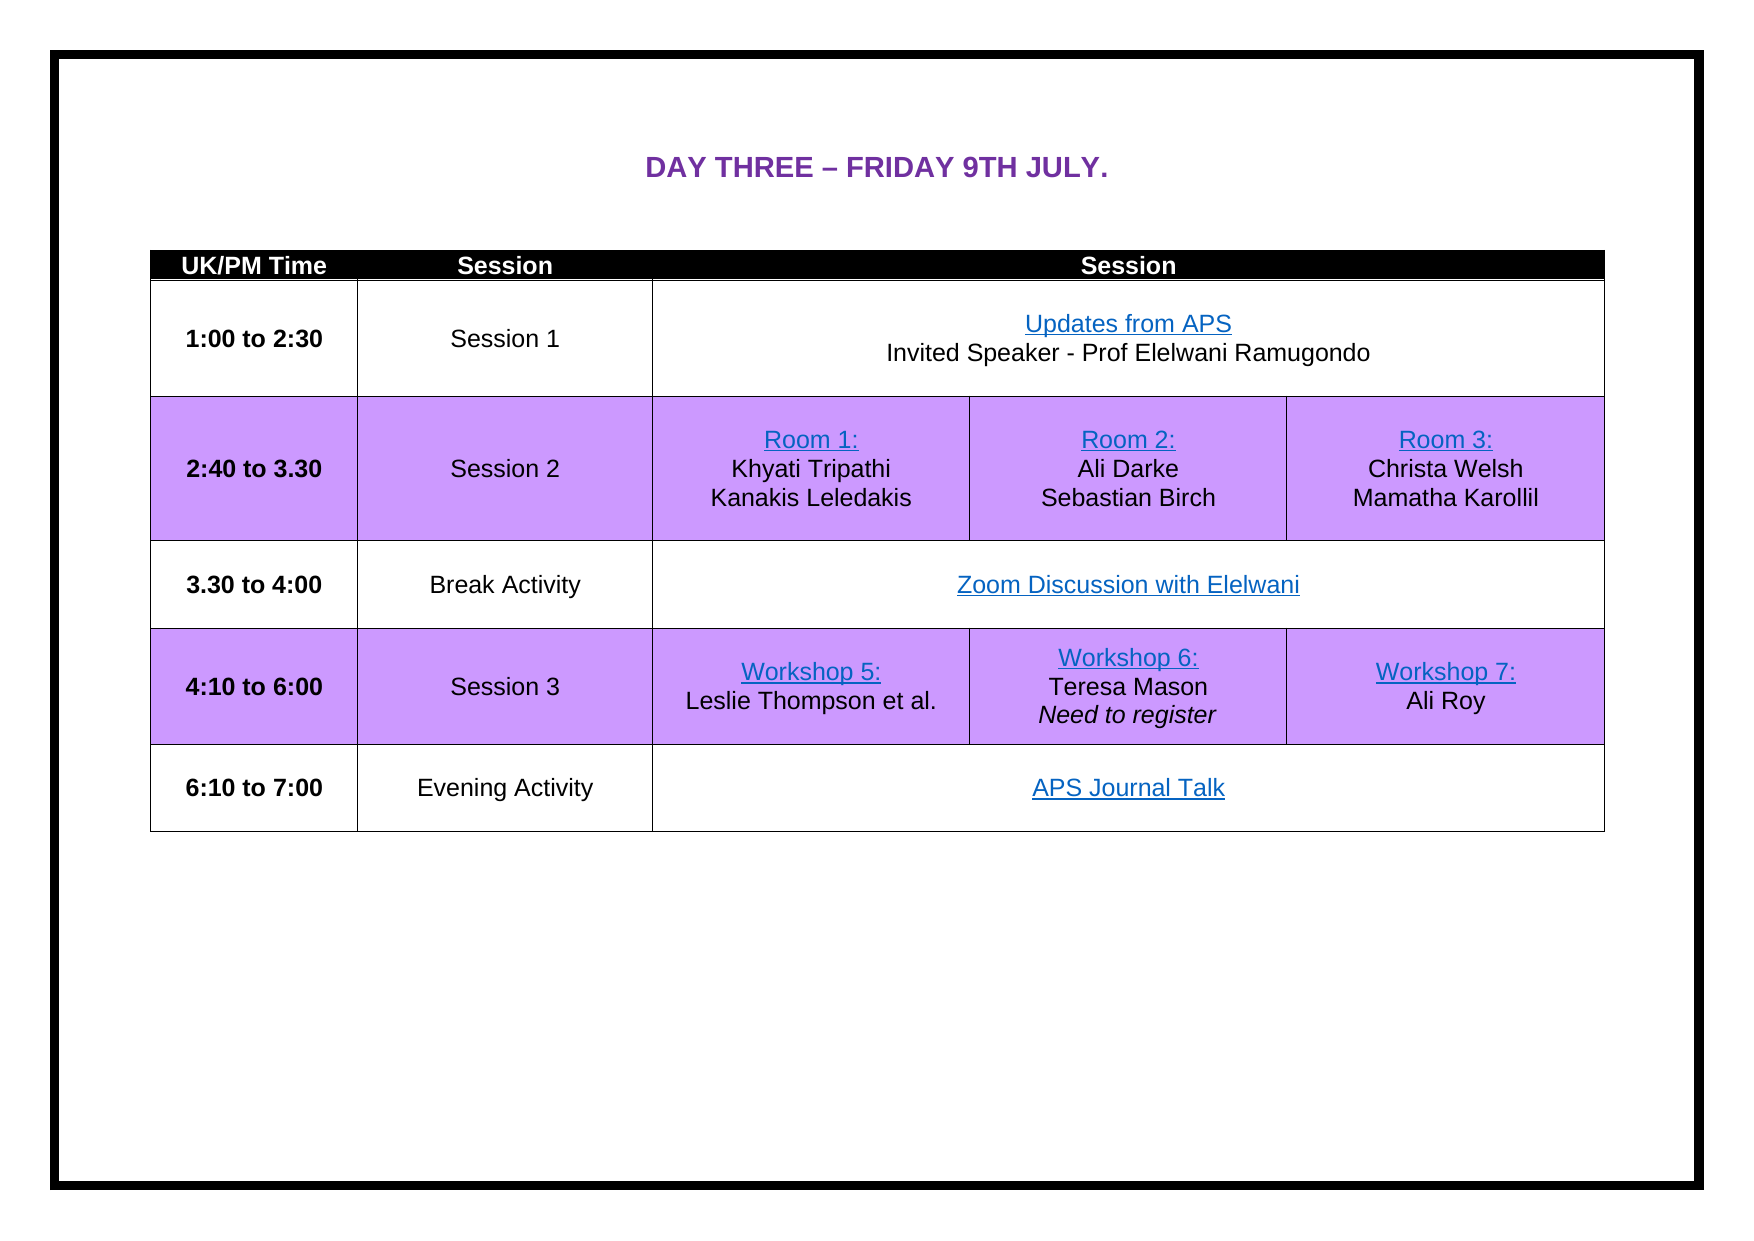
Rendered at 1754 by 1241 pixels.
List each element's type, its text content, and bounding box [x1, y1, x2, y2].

table_cell Break Activity [358, 541, 652, 628]
table_cell Session 1 [358, 281, 652, 396]
table_cell 1:00 to 2:30 [151, 281, 357, 396]
table_cell Workshop 5: Leslie Thompson et al. [653, 629, 969, 744]
table_cell Session 3 [358, 629, 652, 744]
table_header UK/PM Time [151, 251, 357, 279]
table_cell Room 2: Ali Darke Sebastian Birch [970, 397, 1286, 540]
table_cell Room 1: Khyati Tripathi Kanakis Leledakis [653, 397, 969, 540]
table_cell 6:10 to 7:00 [151, 745, 357, 831]
table_cell 2:40 to 3.30 [151, 397, 357, 540]
table_cell Evening Activity [358, 745, 652, 831]
table_cell Room 3: Christa Welsh Mamatha Karollil [1287, 397, 1604, 540]
table_cell APS Journal Talk [653, 745, 1604, 831]
subtitle DAY THREE – FRIDAY 9TH JULY. [150, 150, 1604, 183]
table_cell Workshop 7: Ali Roy [1287, 629, 1604, 744]
table_cell Workshop 6: Teresa Mason Need to register [970, 629, 1286, 744]
table_cell 4:10 to 6:00 [151, 629, 357, 744]
table_cell 3.30 to 4:00 [151, 541, 357, 628]
table_header Session [358, 251, 652, 279]
table_cell Session 2 [358, 397, 652, 540]
table_header Session [653, 251, 1604, 279]
table_cell Zoom Discussion with Elelwani [653, 541, 1604, 628]
table_cell Updates from APS Invited Speaker - Prof Elelwani Ramugondo [653, 281, 1604, 396]
